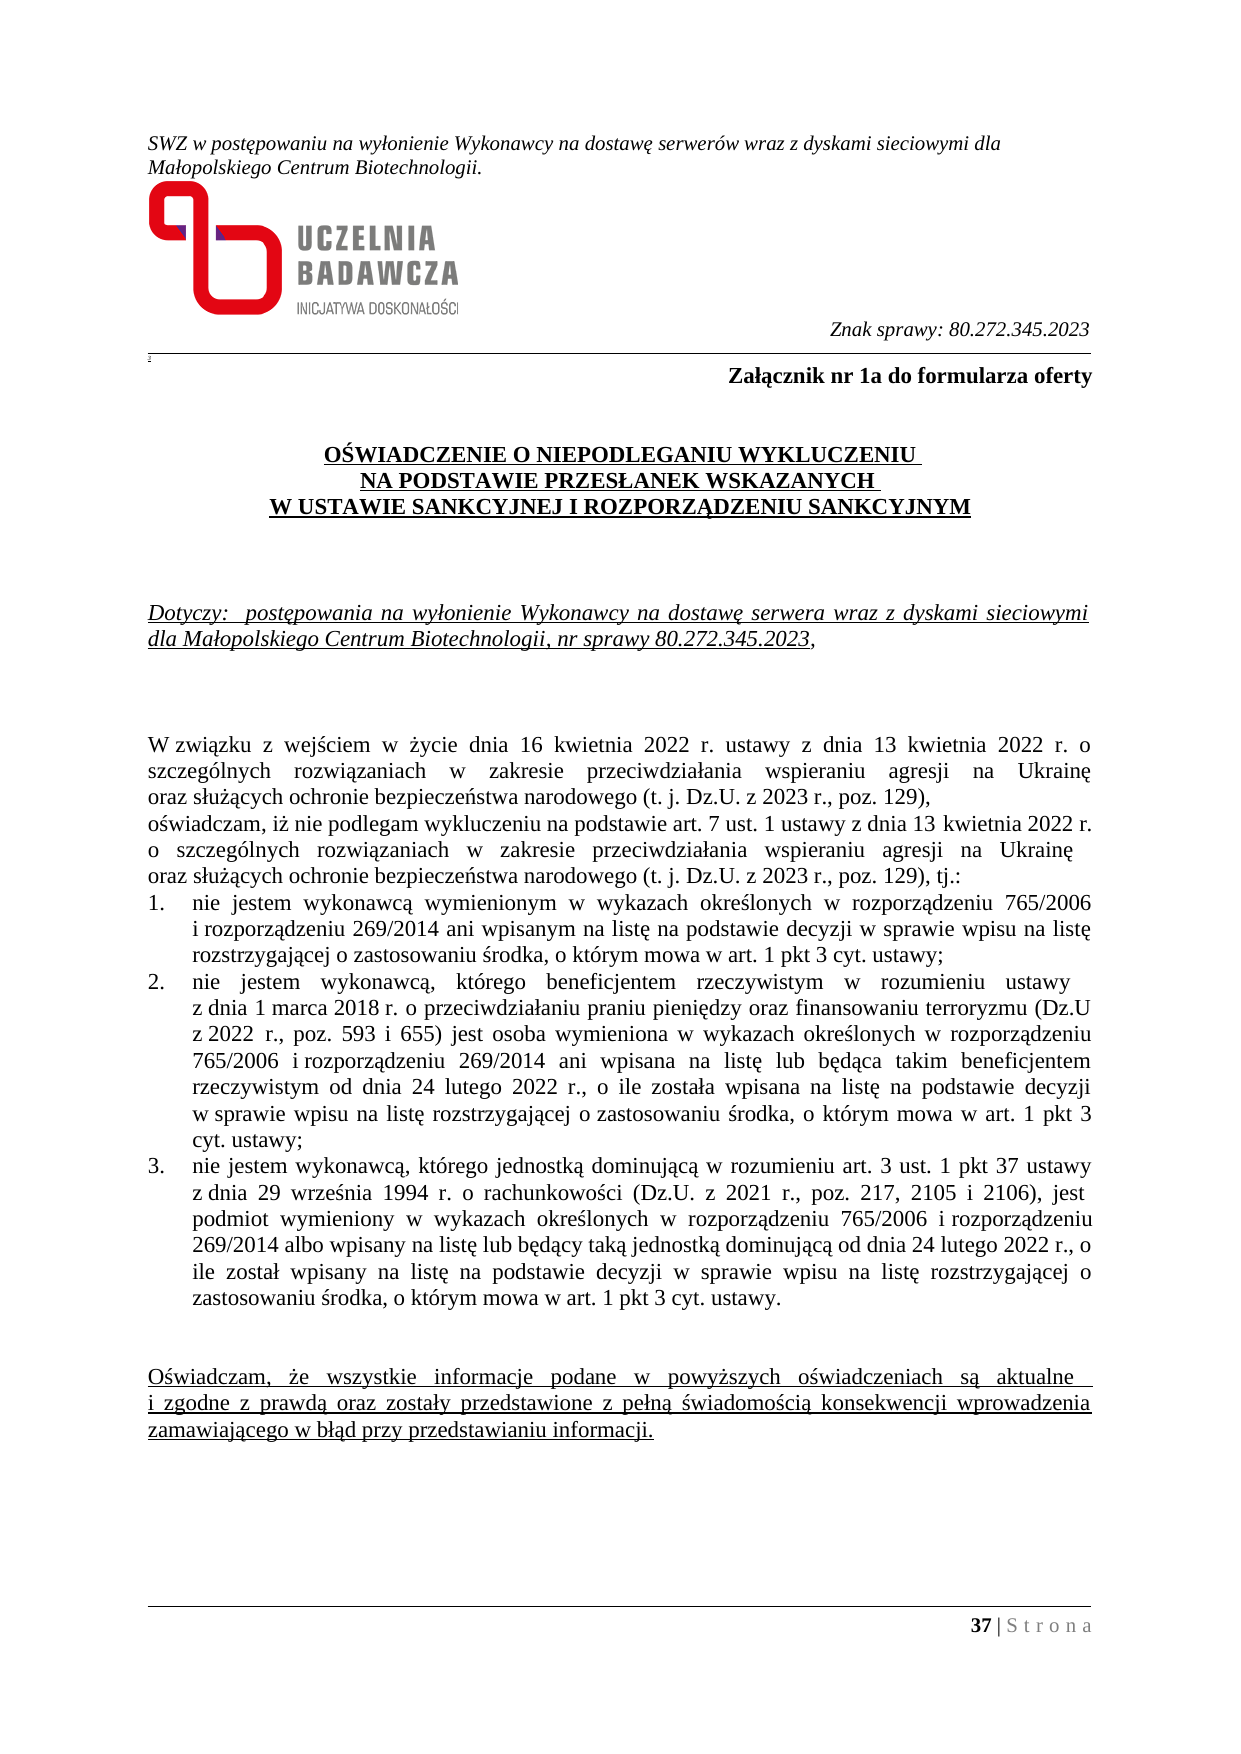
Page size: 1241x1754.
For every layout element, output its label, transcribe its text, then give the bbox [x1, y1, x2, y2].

text Oświadczam, że wszystkie informacje podane w powyższych oświadczeniach są aktualne i zgodne z prawdą oraz zostały przedstawione z pełną świadomością konsekwencji wprowadzenia zamawiającego w błąd przy przedstawianiu informacji. [148, 1363, 1092, 1386]
text Oświadczam, że wszystkie informacje podane w powyższych oświadczeniach są aktualne i zgodne z prawdą oraz zostały przedstawione z pełną świadomością konsekwencji wprowadzenia zamawiającego w błąd przy przedstawianiu informacji. [148, 1387, 1092, 1412]
text NA PODSTAWIE PRZESŁANEK WSKAZANYCH W USTAWIE SANKCYJNEJ I ROZPORZĄDZENIU SANKCYJNYM [148, 467, 1092, 520]
text OŚWIADCZENIE O NIEPODLEGANIU WYKLUCZENIU [148, 441, 1092, 467]
list nie jestem wykonawcą, którego jednostką dominującą w rozumieniu art. 3 ust. 1 pkt 37 ustawy z dnia 29 września 1994 r. o rachunkowości (Dz.U. z 2021 r., poz. 217, 2105 i 2106), jest podmiot wymieniony w wykazach określonych w rozporządzeniu 765/2006 i rozporządzeniu 269/2014 albo wpisany na listę lub będący taką jednostką dominującą od dnia 24 lutego 2022 r., o ile został wpisany na listę na podstawie decyzji w sprawie wpisu na listę rozstrzygającej o zastosowaniu środka, o którym mowa w art. 1 pkt 3 cyt. ustawy. [148, 1152, 1092, 1310]
text Oświadczam, że wszystkie informacje podane w powyższych oświadczeniach są aktualne i zgodne z prawdą oraz zostały przedstawione z pełną świadomością konsekwencji wprowadzenia zamawiającego w błąd przy przedstawianiu informacji. [148, 1414, 1092, 1442]
list nie jestem wykonawcą, którego beneficjentem rzeczywistym w rozumieniu ustawy z dnia 1 marca 2018 r. o przeciwdziałaniu praniu pieniędzy oraz finansowaniu terroryzmu (Dz.U z 2022 r., poz. 593 i 655) jest osoba wymieniona w wykazach określonych w rozporządzeniu 765/2006 i rozporządzeniu 269/2014 ani wpisana na listę lub będąca takim beneficjentem rzeczywistym od dnia 24 lutego 2022 r., o ile została wpisana na listę na podstawie decyzji w sprawie wpisu na listę rozstrzygającej o zastosowaniu środka, o którym mowa w art. 1 pkt 3 cyt. ustawy; [148, 968, 1092, 1152]
picture [147, 179, 459, 317]
list nie jestem wykonawcą wymienionym w wykazach określonych w rozporządzeniu 765/2006 i rozporządzeniu 269/2014 ani wpisanym na listę na podstawie decyzji w sprawie wpisu na listę rozstrzygającej o zastosowaniu środka, o którym mowa w art. 1 pkt 3 cyt. ustawy; [148, 889, 1092, 968]
text W związku z wejściem w życie dnia 16 kwietnia 2022 r. ustawy z dnia 13 kwietnia 2022 r. o szczególnych rozwiązaniach w zakresie przeciwdziałania wspieraniu agresji na Ukrainę oraz służących ochronie bezpieczeństwa narodowego (t. j. Dz.U. z 2023 r., poz. 129), [148, 731, 1092, 810]
text Dotyczy: postępowania na wyłonienie Wykonawcy na dostawę serwera wraz z dyskami sieciowymi dla Małopolskiego Centrum Biotechnologii, nr sprawy 80.272.345.2023, [148, 599, 1092, 652]
text oświadczam, iż nie podlegam wykluczeniu na podstawie art. 7 ust. 1 ustawy z dnia 13 kwietnia 2022 r. o szczególnych rozwiązaniach w zakresie przeciwdziałania wspieraniu agresji na Ukrainę oraz służących ochronie bezpieczeństwa narodowego (t. j. Dz.U. z 2023 r., poz. 129), tj.: [148, 810, 1092, 889]
text Załącznik nr 1a do formularza oferty [148, 362, 1092, 388]
